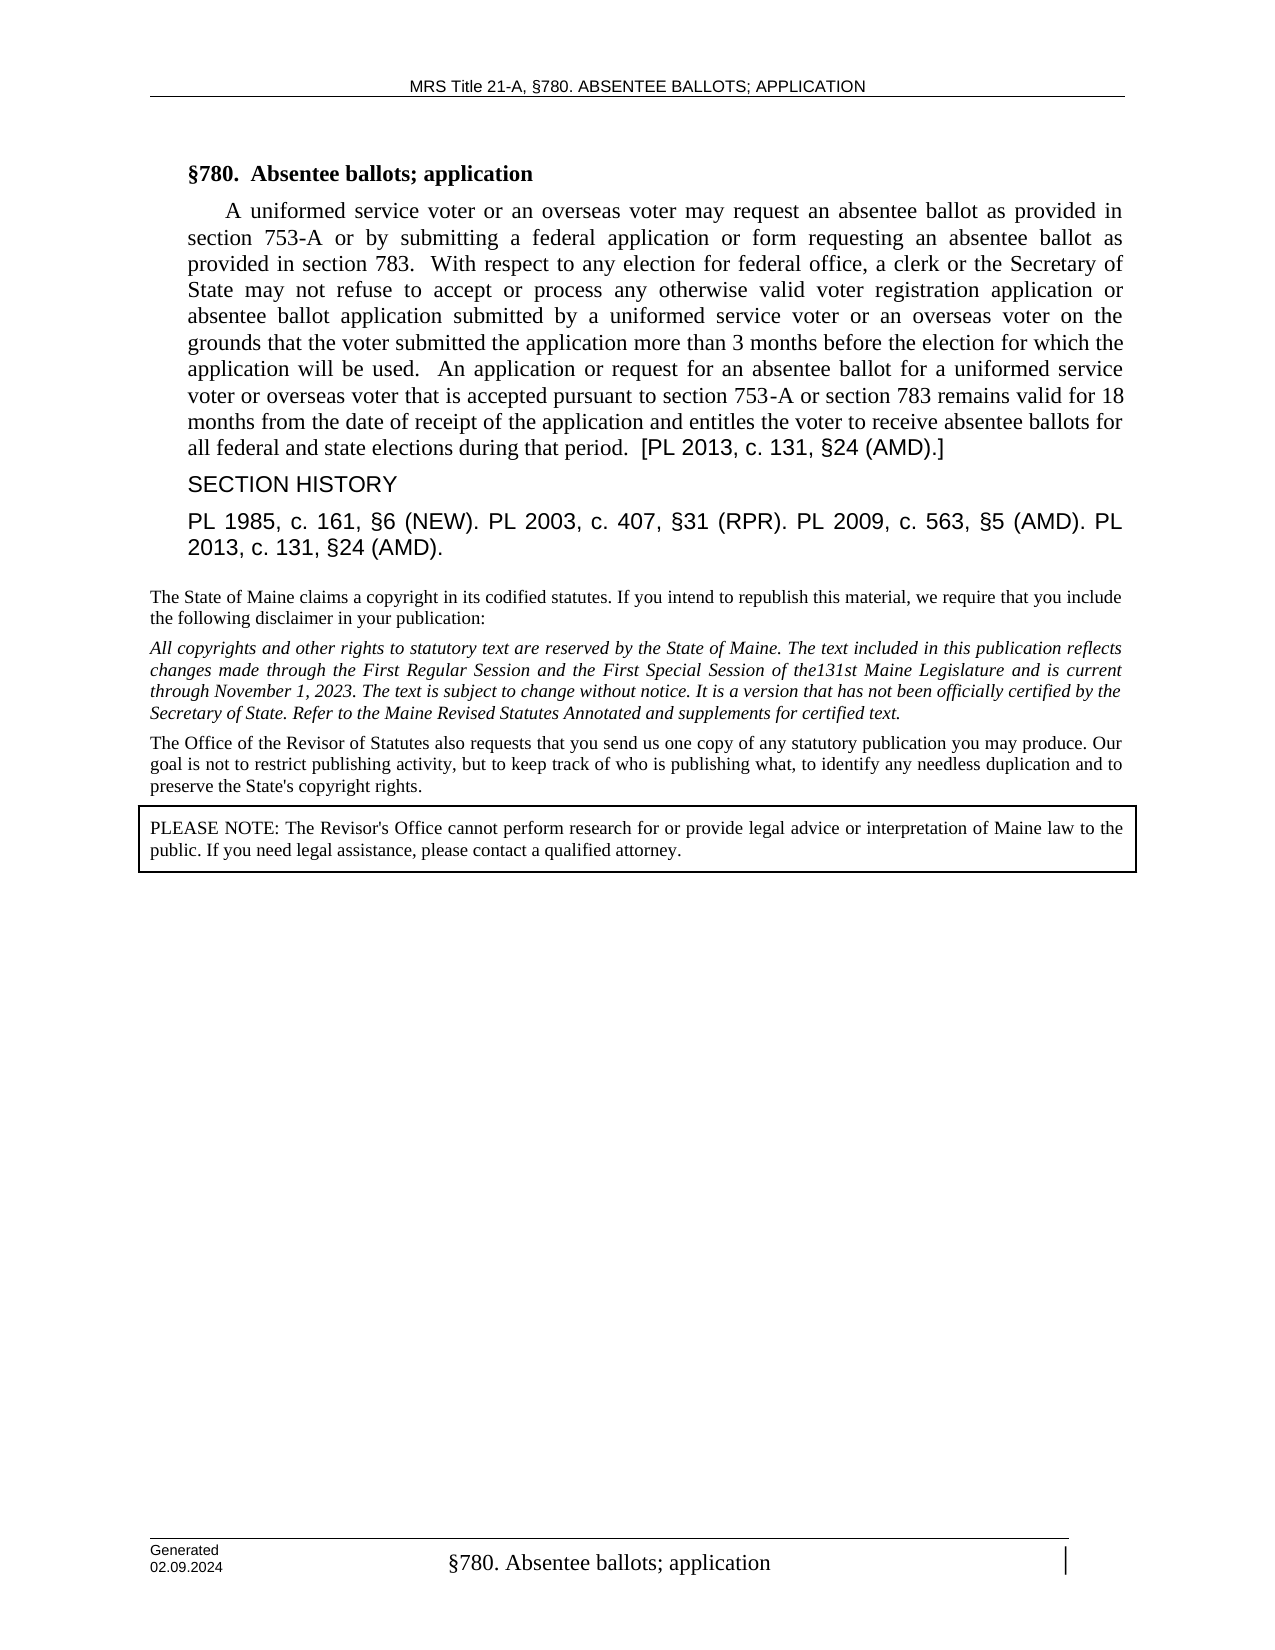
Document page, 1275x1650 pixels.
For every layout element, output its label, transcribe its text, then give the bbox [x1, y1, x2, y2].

text The Office of the Revisor of Statutes also requests that you send us one copy of any statutory publication you may produce. Our goal is not to restrict publishing activity, but to keep track of who is publishing what, to identify any needless duplication and to preserve the State's copyright rights. [150, 732, 1125, 796]
text §780. Absentee ballots; application [187, 160, 1125, 187]
text PL 1985, c. 161, §6 (NEW). PL 2003, c. 407, §31 (RPR). PL 2009, c. 563, §5 (AMD). PL 2013, c. 131, §24 (AMD). [187, 508, 1125, 561]
text SECTION HISTORY [187, 471, 1125, 498]
text All copyrights and other rights to statutory text are reserved by the State of Maine. The text included in this publication reflects changes made through the First Regular Session and the First Special Session of the131st Maine Legislature and is current through November 1, 2023 . The text is subject to change without notice. It is a version that has not been officially certified by the Secretary of State. Refer to the Maine Revised Statutes Annotated and supplements for certified text. [150, 637, 1125, 723]
text PLEASE NOTE: The Revisor's Office cannot perform research for or provide legal advice or interpretation of Maine law to the public. If you need legal assistance, please contact a qualified attorney. [140, 807, 1135, 871]
text The State of Maine claims a copyright in its codified statutes. If you intend to republish this material, we require that you include the following disclaimer in your publication: [150, 586, 1125, 629]
text A uniformed service voter or an overseas voter may request an absentee ballot as provided in section 753‑A or by submitting a federal application or form requesting an absentee ballot as provided in section 783. With respect to any election for federal office, a clerk or the Secretary of State may not refuse to accept or process any otherwise valid voter registration application or absentee ballot application submitted by a uniformed service voter or an overseas voter on the grounds that the voter submitted the application more than 3 months before the election for which the application will be used. An application or request for an absentee ballot for a uniformed service voter or overseas voter that is accepted pursuant to section 753‑A or section 783 remains valid for 18 months from the date of receipt of the application and entitles the voter to receive absentee ballots for all federal and state elections during that period. [PL 2013, c. 131, §24 (AMD).] [187, 197, 1125, 461]
